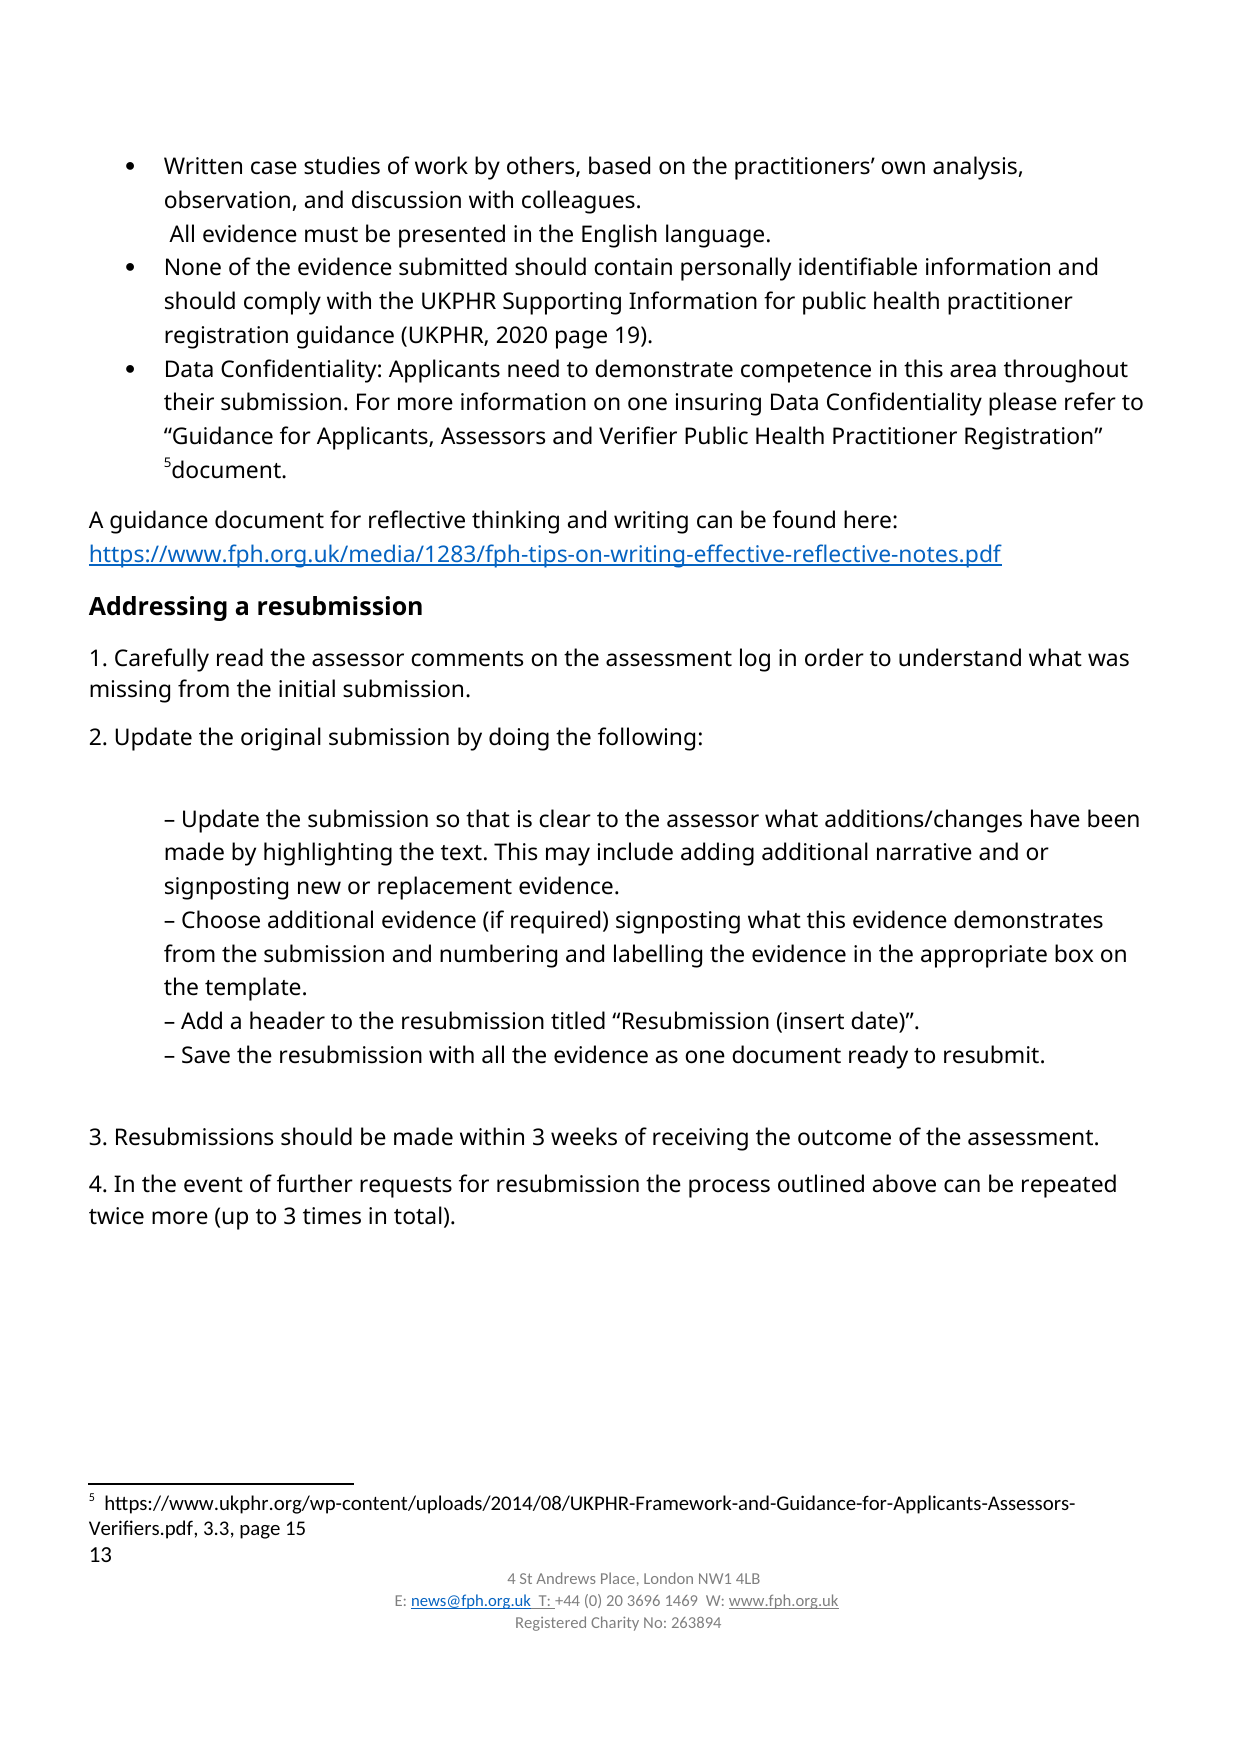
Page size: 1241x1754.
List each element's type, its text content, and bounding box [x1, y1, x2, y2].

text – Update the submission so that is clear to the assessor what additions/changes have been made by highlighting the text. This may include adding additional narrative and or signposting new or replacement evidence. – Choose additional evidence (if required) signposting what this evidence demonstrates from the submission and numbering and labelling the evidence in the appropriate box on the template. – Add a header to the resubmission titled “Resubmission (insert date)”. – Save the resubmission with all the evidence as one document ready to resubmit. [163, 769, 1148, 1070]
text A guidance document for reflective thinking and writing can be found here: https://www.fph.org.uk/media/1283/fph-tips-on-writing-effective-reflective-notes.pdf [88, 504, 1148, 569]
text Addressing a resubmission [88, 588, 1148, 622]
list All evidence must be presented in the English language. [163, 217, 1148, 249]
list Data Confidentiality: Applicants need to demonstrate competence in this area throughout their submission. For more information on one insuring Data Confidentiality please refer to “Guidance for Applicants, Assessors and Verifier Public Health Practitioner Registration” document. [126, 352, 1148, 485]
text 3. Resubmissions should be made within 3 weeks of receiving the outcome of the assessment. [88, 1089, 1148, 1152]
list Written case studies of work by others, based on the practitioners’ own analysis, observation, and discussion with colleagues. [126, 150, 1148, 215]
text 1. Carefully read the assessor comments on the assessment log in order to understand what was missing from the initial submission. [88, 642, 1148, 704]
text 2. Update the original submission by doing the following: [88, 721, 1148, 752]
text 4. In the event of further requests for resubmission the process outlined above can be repeated twice more (up to 3 times in total). [88, 1168, 1148, 1231]
list None of the evidence submitted should contain personally identifiable information and should comply with the UKPHR Supporting Information for public health practitioner registration guidance (UKPHR, 2020 page 19). [126, 251, 1148, 350]
